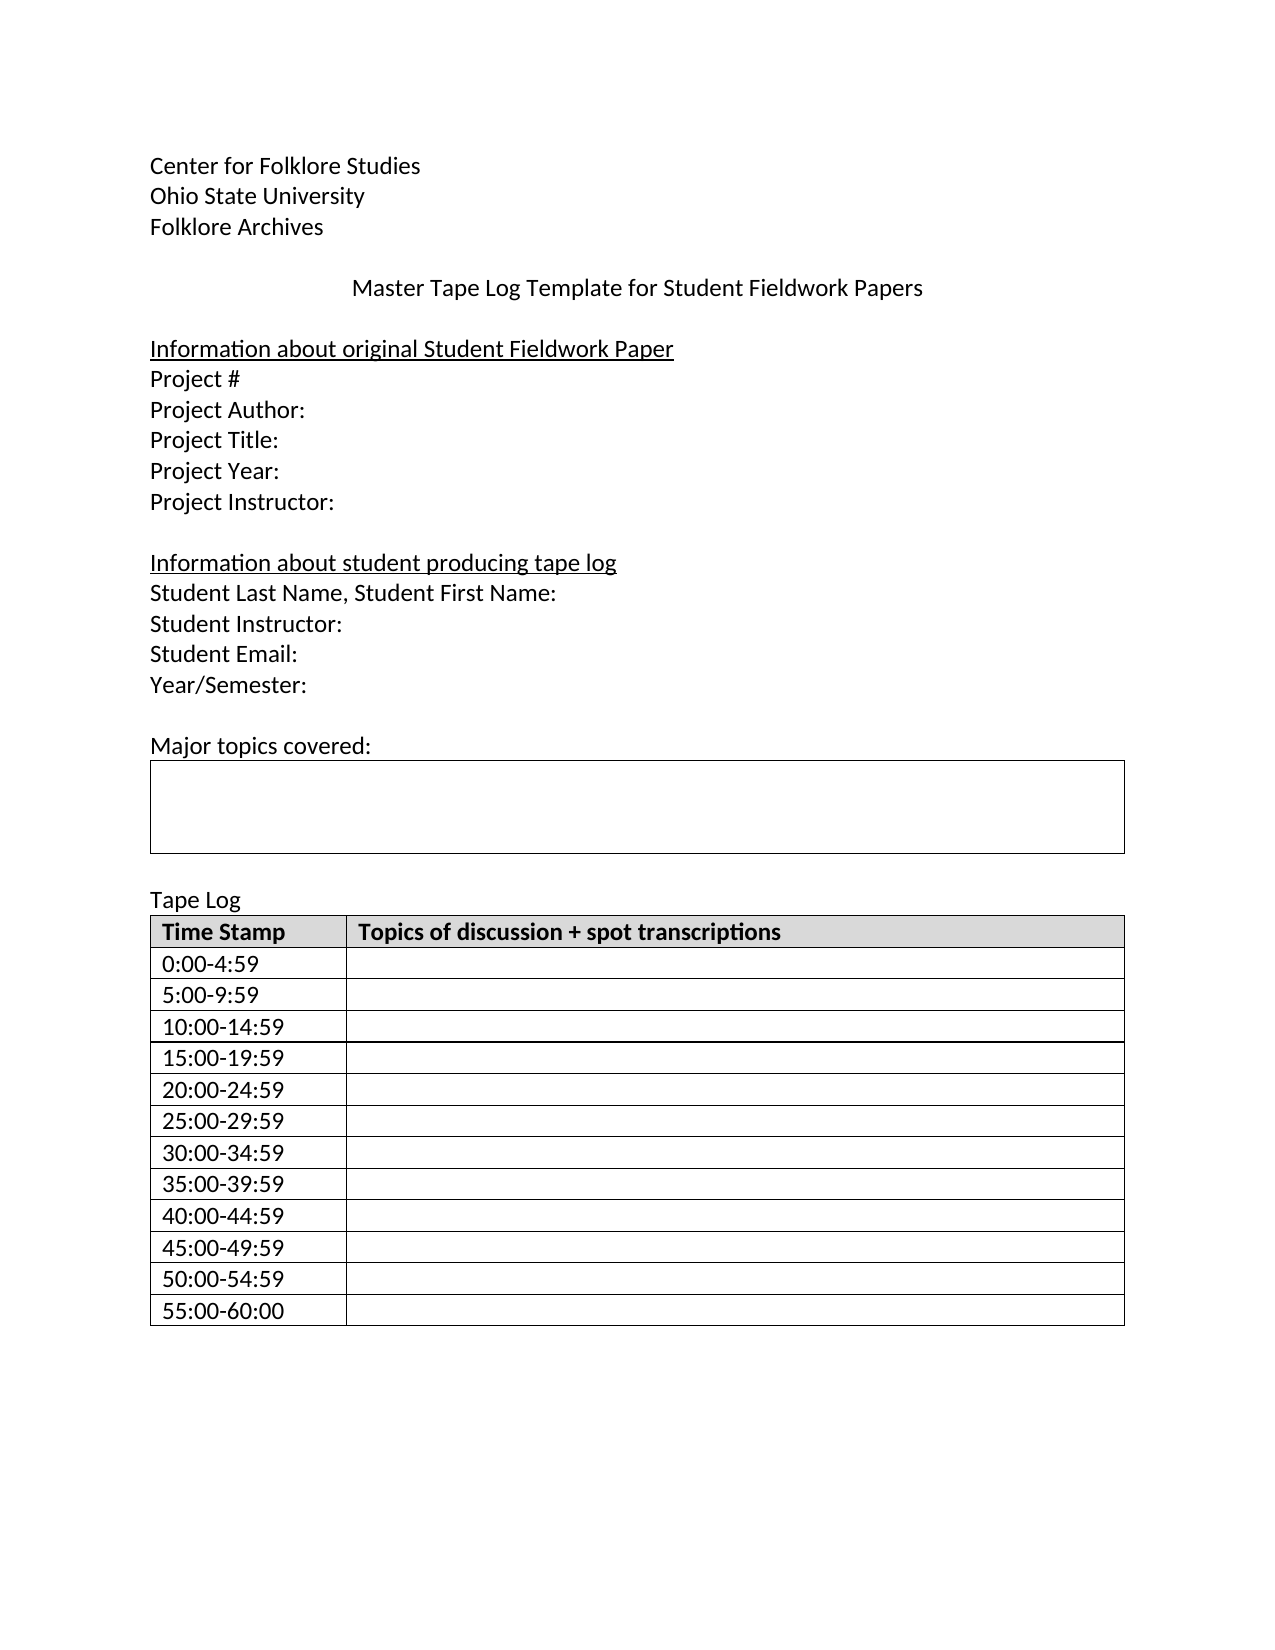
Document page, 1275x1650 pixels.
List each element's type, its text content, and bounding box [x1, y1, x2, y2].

text Project Year: [150, 455, 1125, 486]
text Project Author: [150, 394, 1125, 425]
table_cell [347, 1106, 1124, 1136]
text Student Last Name, Student First Name: [150, 577, 1125, 608]
table_cell [347, 1263, 1124, 1294]
text Information about student producing tape log [150, 547, 1125, 577]
table_cell [347, 1232, 1124, 1262]
text Year/Semester: [150, 669, 1125, 699]
text Center for Folklore Studies [150, 150, 1125, 181]
table_header [151, 761, 1124, 853]
table_cell [347, 1295, 1124, 1325]
text Ohio State University [150, 181, 1125, 211]
table_cell 15:00-19:59 [151, 1043, 346, 1073]
table_cell [347, 1169, 1124, 1199]
table_cell 5:00-9:59 [151, 979, 346, 1010]
table_cell 30:00-34:59 [151, 1137, 346, 1168]
text Information about original Student Fieldwork Paper [150, 333, 1125, 364]
text Project Title: [150, 425, 1125, 455]
table_cell [347, 1043, 1124, 1073]
text Tape Log [150, 884, 1125, 915]
text Student Email: [150, 638, 1125, 669]
table_cell 45:00-49:59 [151, 1232, 346, 1262]
table_cell 40:00-44:59 [151, 1200, 346, 1231]
text Master Tape Log Template for Student Fieldwork Papers [150, 272, 1125, 303]
table_cell 10:00-14:59 [151, 1011, 346, 1041]
text Project Instructor: [150, 486, 1125, 516]
table_header Topics of discussion + spot transcriptions [347, 916, 1124, 947]
table_cell [347, 1074, 1124, 1104]
table_cell [347, 1011, 1124, 1041]
table_header Time Stamp [151, 916, 346, 947]
table_cell [347, 948, 1124, 978]
table_cell 20:00-24:59 [151, 1074, 346, 1104]
table_cell 35:00-39:59 [151, 1169, 346, 1199]
text Student Instructor: [150, 608, 1125, 638]
text Project # [150, 364, 1125, 394]
text Folklore Archives [150, 211, 1125, 242]
table_cell [347, 979, 1124, 1010]
table_cell 25:00-29:59 [151, 1106, 346, 1136]
table_cell [347, 1200, 1124, 1231]
text Major topics covered: [150, 730, 1125, 760]
table_cell 50:00-54:59 [151, 1263, 346, 1294]
table_cell [347, 1137, 1124, 1168]
table_cell 0:00-4:59 [151, 948, 346, 978]
table_cell 55:00-60:00 [151, 1295, 346, 1325]
